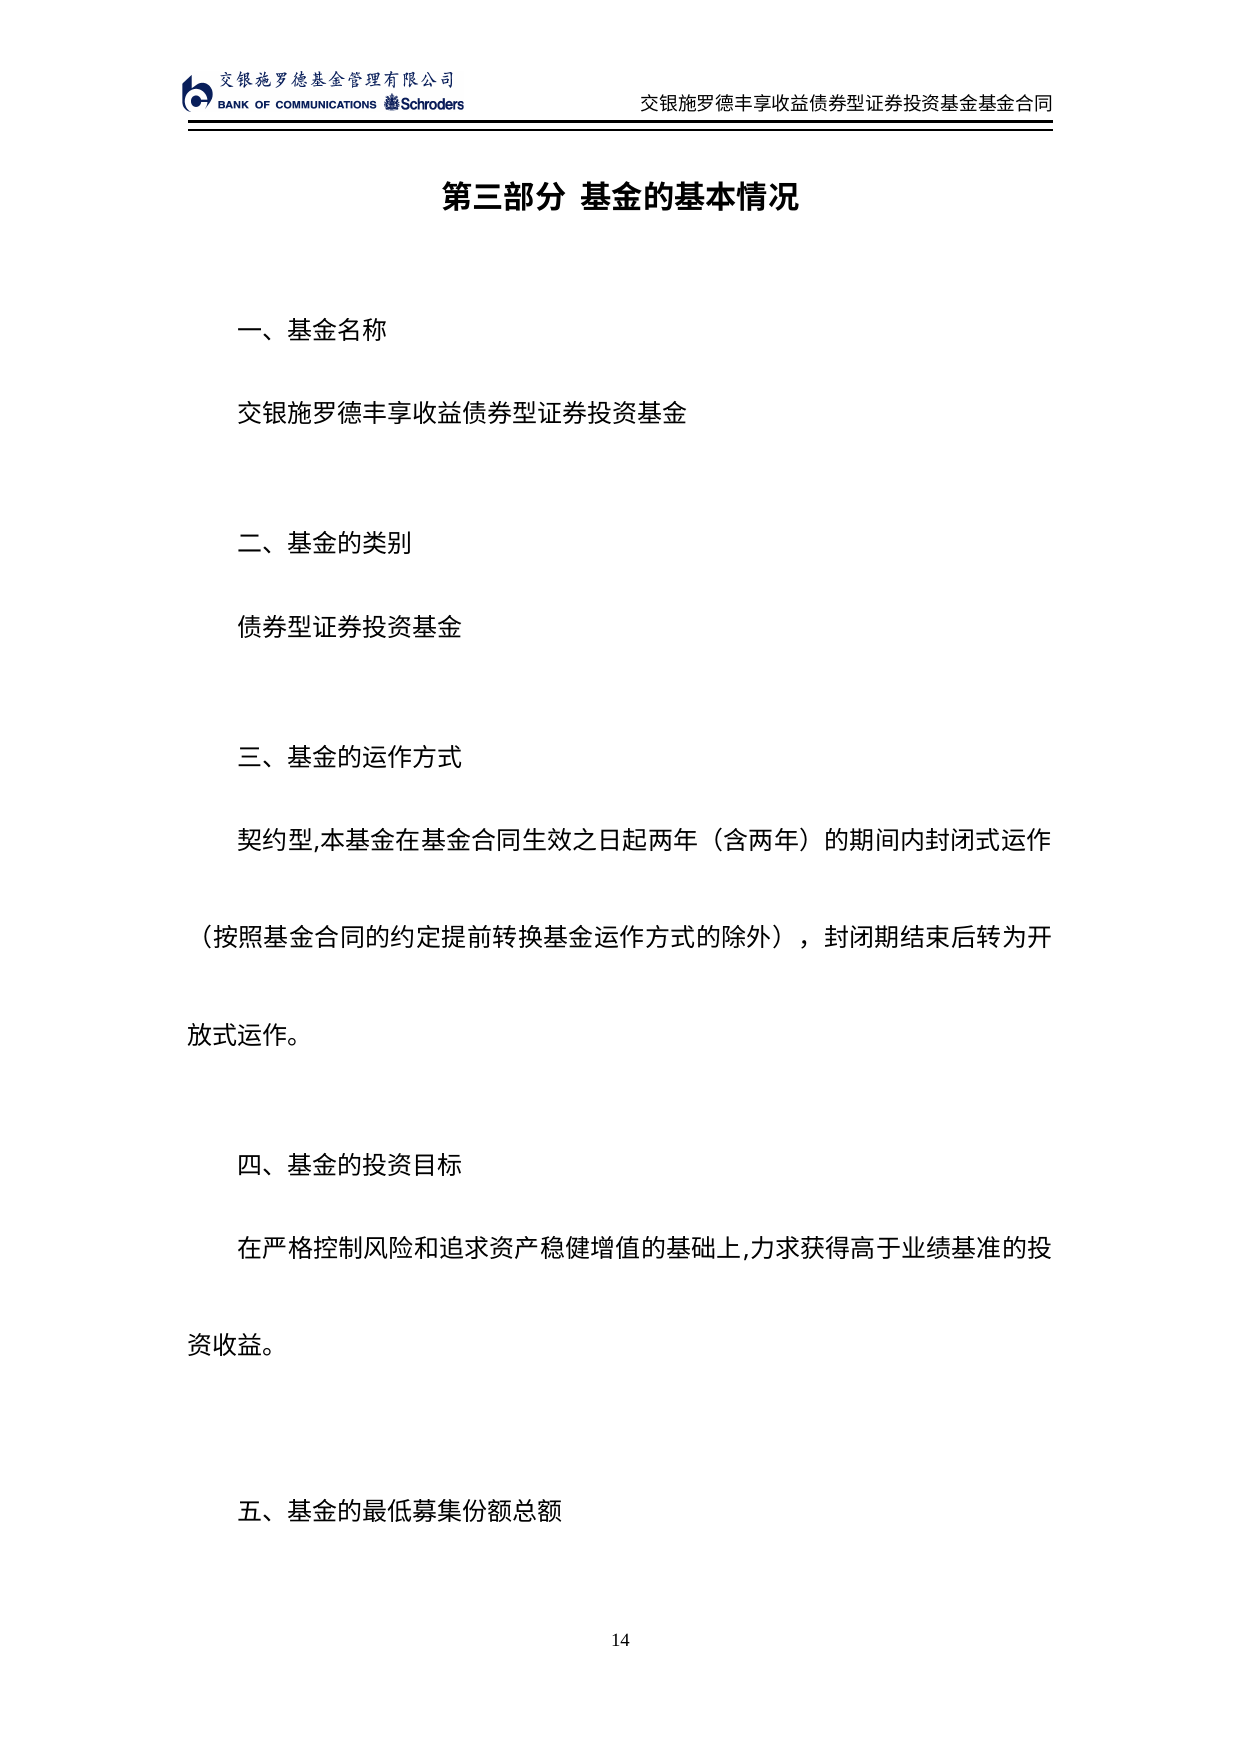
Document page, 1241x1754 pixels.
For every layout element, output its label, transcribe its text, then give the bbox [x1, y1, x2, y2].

text 一、基金名称 [187, 296, 1053, 361]
text 交银施罗德丰享收益债券型证券投资基金 [187, 379, 1053, 444]
text 二、基金的类别 [187, 509, 1053, 574]
text 在严格控制风险和追求资产稳健增值的基础上,力求获得高于业绩基准的投资收益。 [187, 1214, 1053, 1376]
text 三、基金的运作方式 [187, 723, 1053, 788]
text 债券型证券投资基金 [187, 593, 1053, 658]
subtitle 第三部分 基金的基本情况 [187, 162, 1053, 227]
picture [182, 71, 464, 112]
text 四、基金的投资目标 [187, 1131, 1053, 1196]
text 五、基金的最低募集份额总额 [187, 1477, 1053, 1542]
text 契约型,本基金在基金合同生效之日起两年（含两年）的期间内封闭式运作（按照基金合同的约定提前转换基金运作方式的除外），封闭期结束后转为开放式运作。 [187, 806, 1053, 1066]
